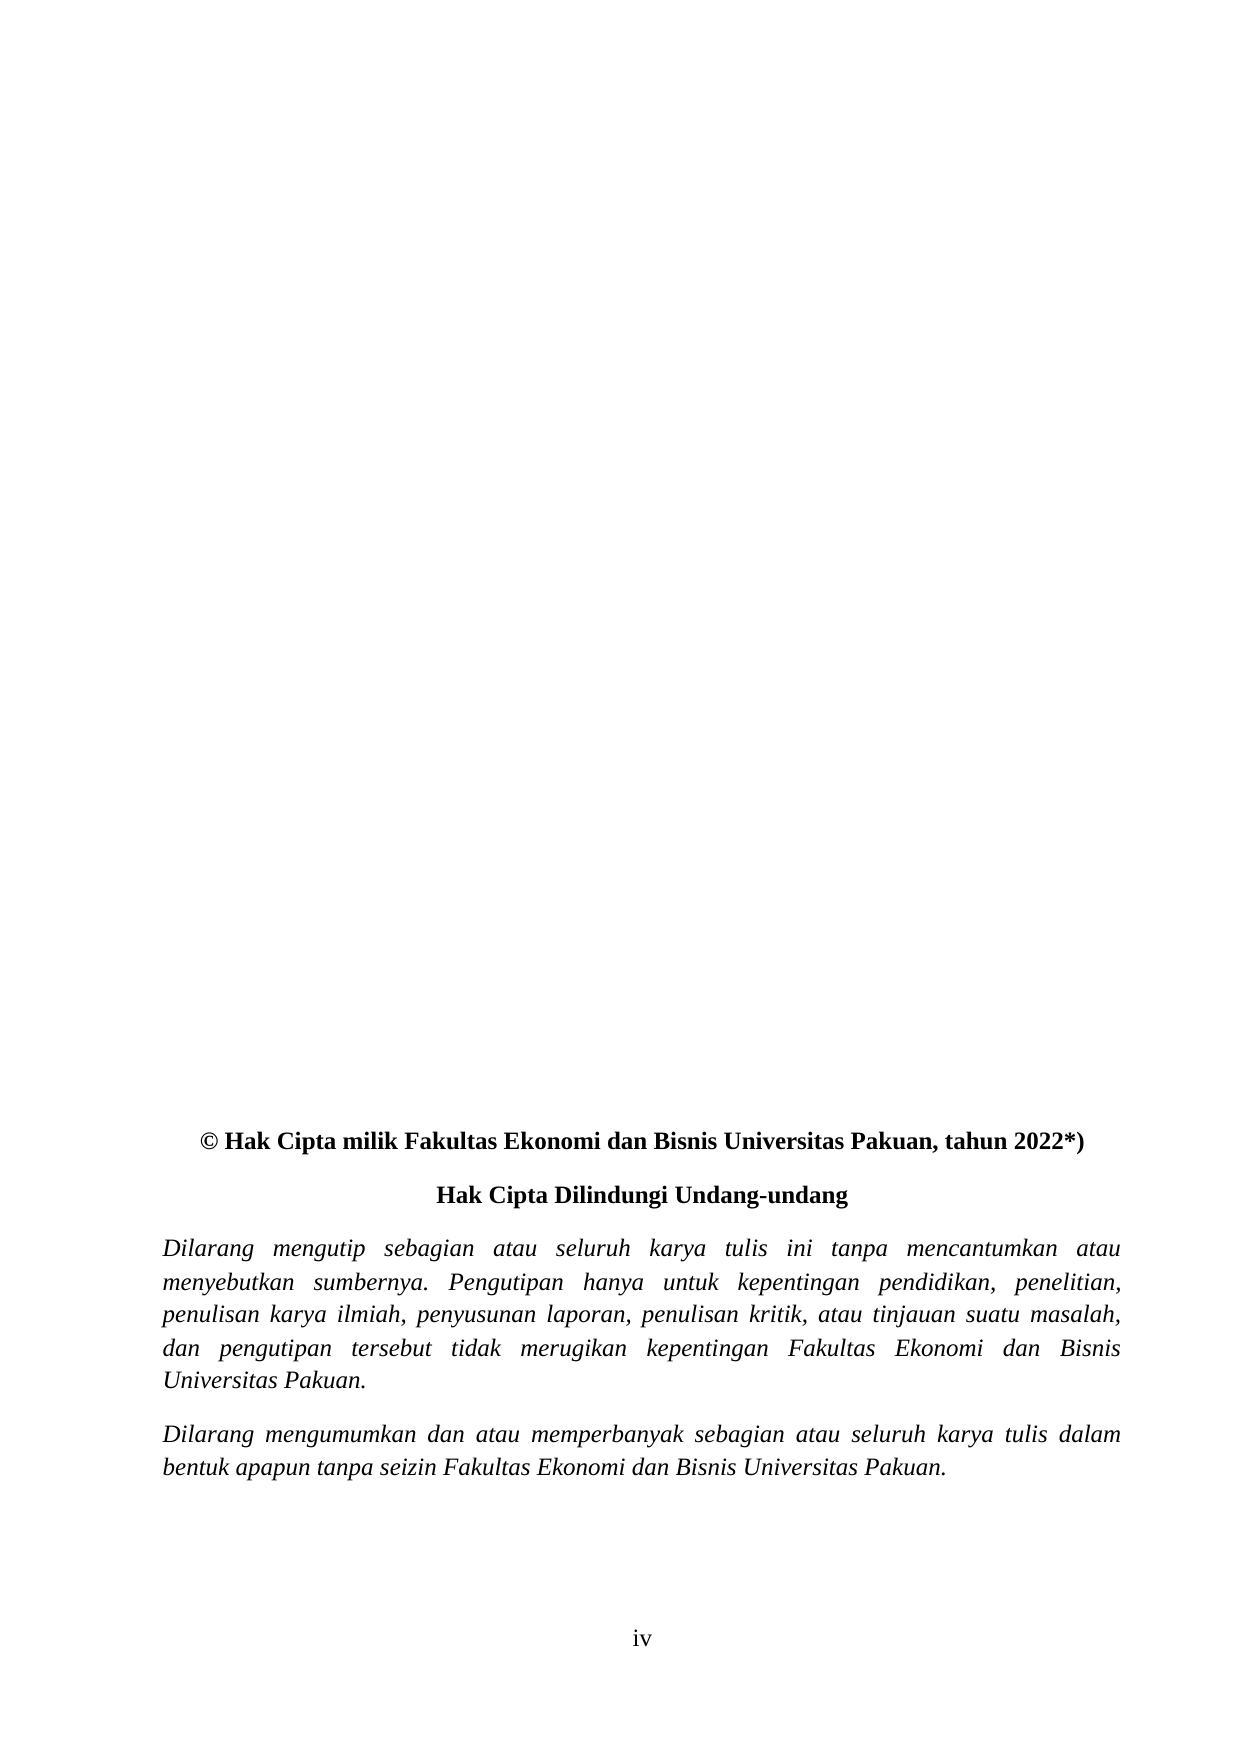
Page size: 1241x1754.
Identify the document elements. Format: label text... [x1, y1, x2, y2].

text Dilarang mengumumkan dan atau memperbanyak sebagian atau seluruh karya tulis dalam bentuk apapun tanpa seizin Fakultas Ekonomi dan Bisnis Universitas Pakuan. [162, 1419, 1122, 1481]
text Hak Cipta Dilindungi Undang-undang [162, 1180, 1122, 1208]
text © Hak Cipta milik Fakultas Ekonomi dan Bisnis Universitas Pakuan, tahun 2022*) [162, 1126, 1122, 1154]
text Dilarang mengutip sebagian atau seluruh karya tulis ini tanpa mencantumkan atau menyebutkan sumbernya. Pengutipan hanya untuk kepentingan pendidikan, penelitian, penulisan karya ilmiah, penyusunan laporan, penulisan kritik, atau tinjauan suatu masalah, dan pengutipan tersebut tidak merugikan kepentingan Fakultas Ekonomi dan Bisnis Universitas Pakuan. [162, 1233, 1122, 1394]
